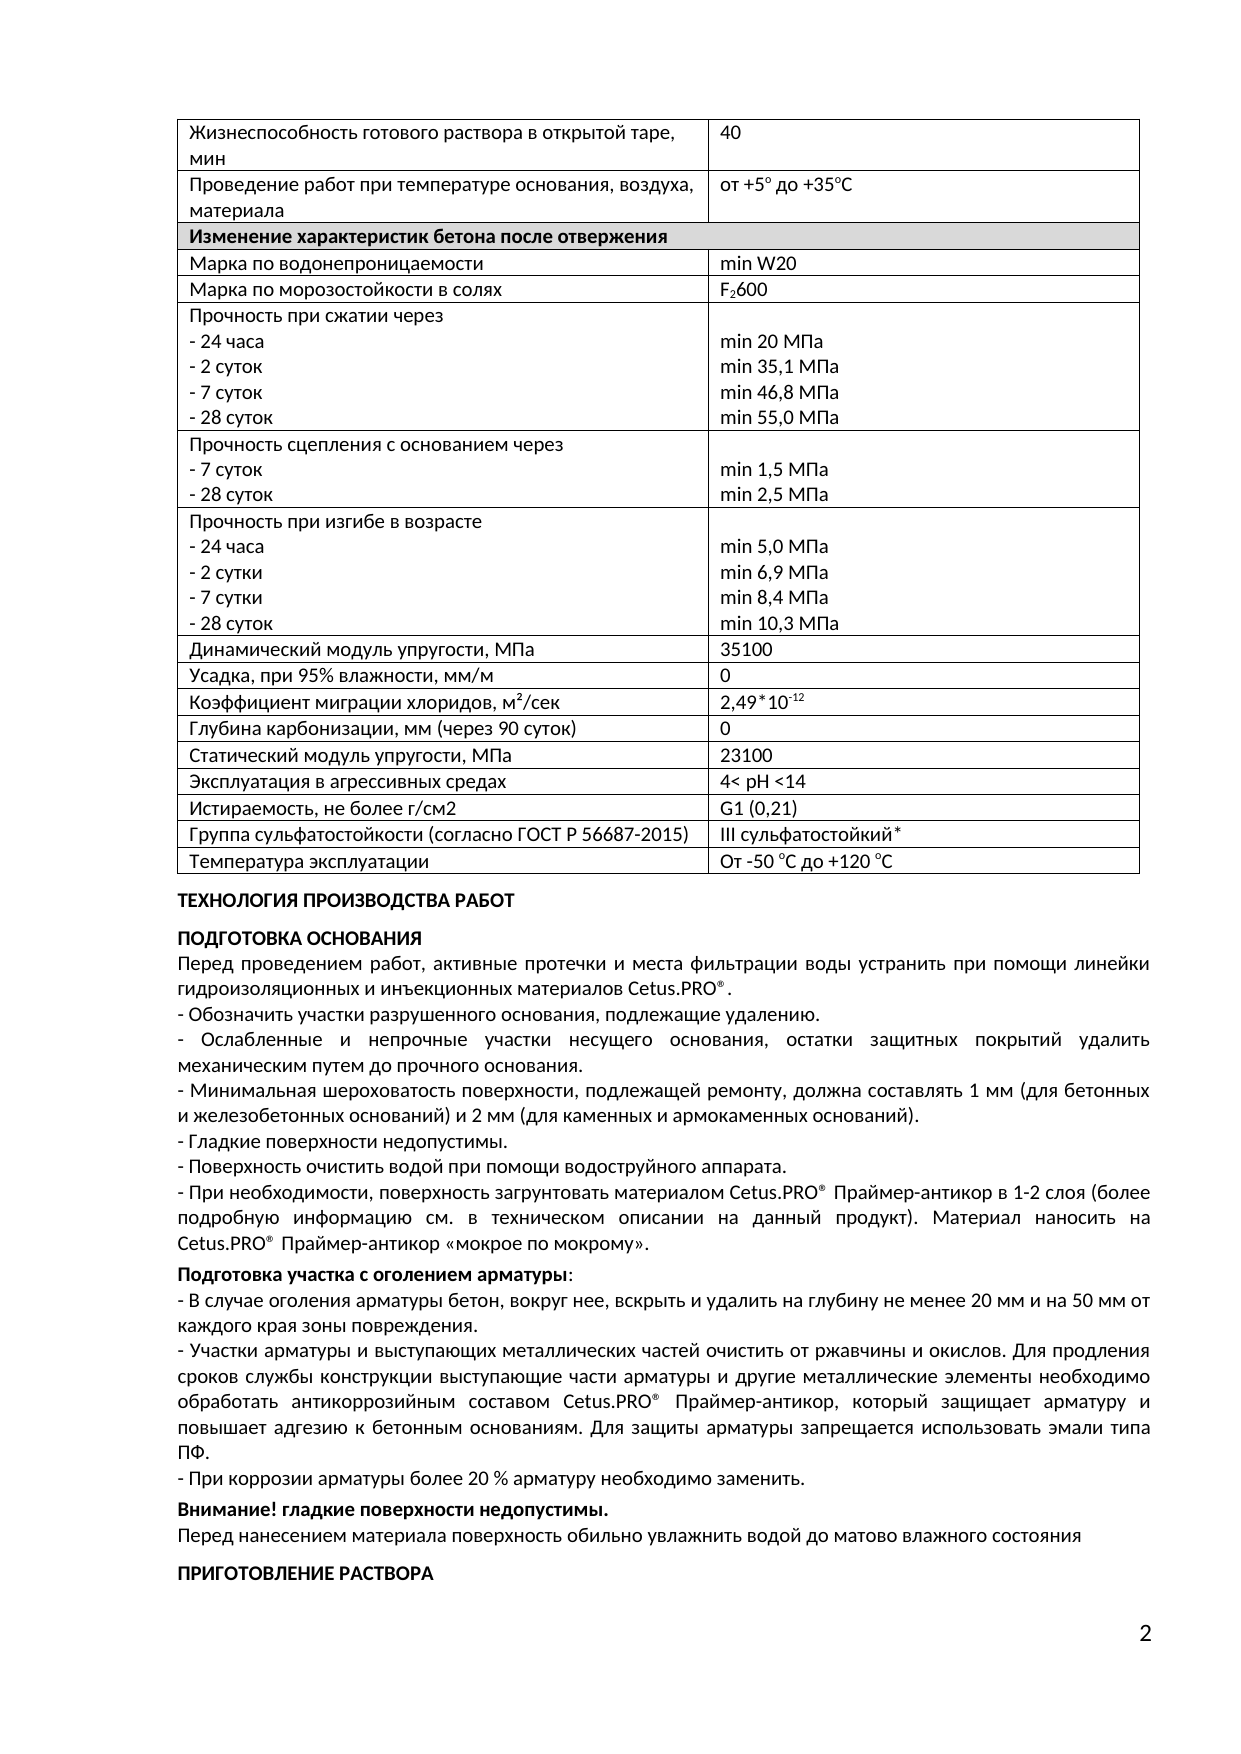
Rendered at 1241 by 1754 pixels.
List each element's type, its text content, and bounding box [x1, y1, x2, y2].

table_cell Группа сульфатостойкости (согласно ГОСТ Р 56687-2015) [178, 821, 708, 847]
text - При необходимости, поверхность загрунтовать материалом Cetus.PRO® Праймер-антикор в 1-2 слоя (более подробную информацию см. в техническом описании на данный продукт). Материал наносить на Cetus.PRO® Праймер-антикор «мокрое по мокрому». [177, 1179, 1152, 1255]
table_cell Истираемость, не более г/см2 [178, 795, 708, 820]
text - Гладкие поверхности недопустимы. [177, 1128, 1152, 1153]
text - Ослабленные и непрочные участки несущего основания, остатки защитных покрытий удалить механическим путем до прочного основания. [177, 1026, 1152, 1077]
table_cell 40 [709, 120, 1139, 170]
table_cell Проведение работ при температуре основания, воздуха, материала [178, 171, 708, 222]
table_cell min 20 МПа min 35,1 МПа min 46,8 МПа min 55,0 МПа [709, 303, 1139, 430]
table_cell Прочность сцепления с основанием через - 7 суток - 28 суток [178, 431, 708, 507]
table_cell 0 [709, 716, 1139, 741]
text - Поверхность очистить водой при помощи водоструйного аппарата. [177, 1153, 1152, 1179]
table_cell min W20 [709, 250, 1139, 275]
table_cell 35100 [709, 636, 1139, 662]
text - Участки арматуры и выступающих металлических частей очистить от ржавчины и окислов. Для продления сроков службы конструкции выступающие части арматуры и другие металлические элементы необходимо обработать антикоррозийным составом Cetus.PRO® Праймер-антикор, который защищает арматуру и повышает адгезию к бетонным основаниям. Для защиты арматуры запрещается использовать эмали типа ПФ. [177, 1338, 1152, 1465]
text - При коррозии арматуры более 20 % арматуру необходимо заменить. [177, 1465, 1152, 1490]
table_cell Усадка, при 95% влажности, мм/м [178, 663, 708, 688]
table_cell Марка по морозостойкости в солях [178, 276, 708, 302]
table_cell Жизнеспособность готового раствора в открытой таре, мин [178, 120, 708, 170]
table_cell Коэффициент миграции хлоридов, м²/сек [178, 689, 708, 714]
table_cell 23100 [709, 742, 1139, 767]
table_cell Глубина карбонизации, мм (через 90 суток) [178, 716, 708, 741]
table_cell min 1,5 МПа min 2,5 МПа [709, 431, 1139, 507]
table_cell Эксплуатация в агрессивных средах [178, 769, 708, 794]
text Перед проведением работ, активные протечки и места фильтрации воды устранить при помощи линейки гидроизоляционных и инъекционных материалов Cetus.PRO®. [177, 950, 1152, 1001]
table_cell F2600 [709, 276, 1139, 302]
table_cell 2,49*10-12 [709, 689, 1139, 714]
table_cell от +5о до +35оС [709, 171, 1139, 222]
table_cell III сульфатостойкий* [709, 821, 1139, 847]
table_cell G1 (0,21) [709, 795, 1139, 820]
table_cell Статический модуль упругости, МПа [178, 742, 708, 767]
text ТЕХНОЛОГИЯ ПРОИЗВОДСТВА РАБОТ [177, 887, 1152, 912]
table_cell Изменение характеристик бетона после отвержения [178, 223, 1139, 249]
text Подготовка участка с оголением арматуры: [177, 1261, 1152, 1287]
text - Минимальная шероховатость поверхности, подлежащей ремонту, должна составлять 1 мм (для бетонных и железобетонных оснований) и 2 мм (для каменных и армокаменных оснований). [177, 1077, 1152, 1128]
table_cell Марка по водонепроницаемости [178, 250, 708, 275]
table_cell min 5,0 МПа min 6,9 МПа min 8,4 МПа min 10,3 МПа [709, 508, 1139, 635]
table_cell Прочность при изгибе в возрасте - 24 часа - 2 сутки - 7 сутки - 28 суток [178, 508, 708, 635]
table_cell От -50 оС до +120 оС [709, 848, 1139, 873]
text ПРИГОТОВЛЕНИЕ РАСТВОРА [177, 1560, 1152, 1585]
text Перед нанесением материала поверхность обильно увлажнить водой до матово влажного состояния [177, 1522, 1152, 1547]
text - Обозначить участки разрушенного основания, подлежащие удалению. [177, 1001, 1152, 1026]
table_cell Динамический модуль упругости, МПа [178, 636, 708, 662]
text - В случае оголения арматуры бетон, вокруг нее, вскрыть и удалить на глубину не менее 20 мм и на 50 мм от каждого края зоны повреждения. [177, 1287, 1152, 1338]
table_cell Прочность при сжатии через - 24 часа - 2 суток - 7 суток - 28 суток [178, 303, 708, 430]
table_cell 4< pH <14 [709, 769, 1139, 794]
table_cell Температура эксплуатации [178, 848, 708, 873]
text Внимание! гладкие поверхности недопустимы. [177, 1496, 1152, 1522]
table_cell 0 [709, 663, 1139, 688]
text ПОДГОТОВКА ОСНОВАНИЯ [177, 925, 1152, 950]
